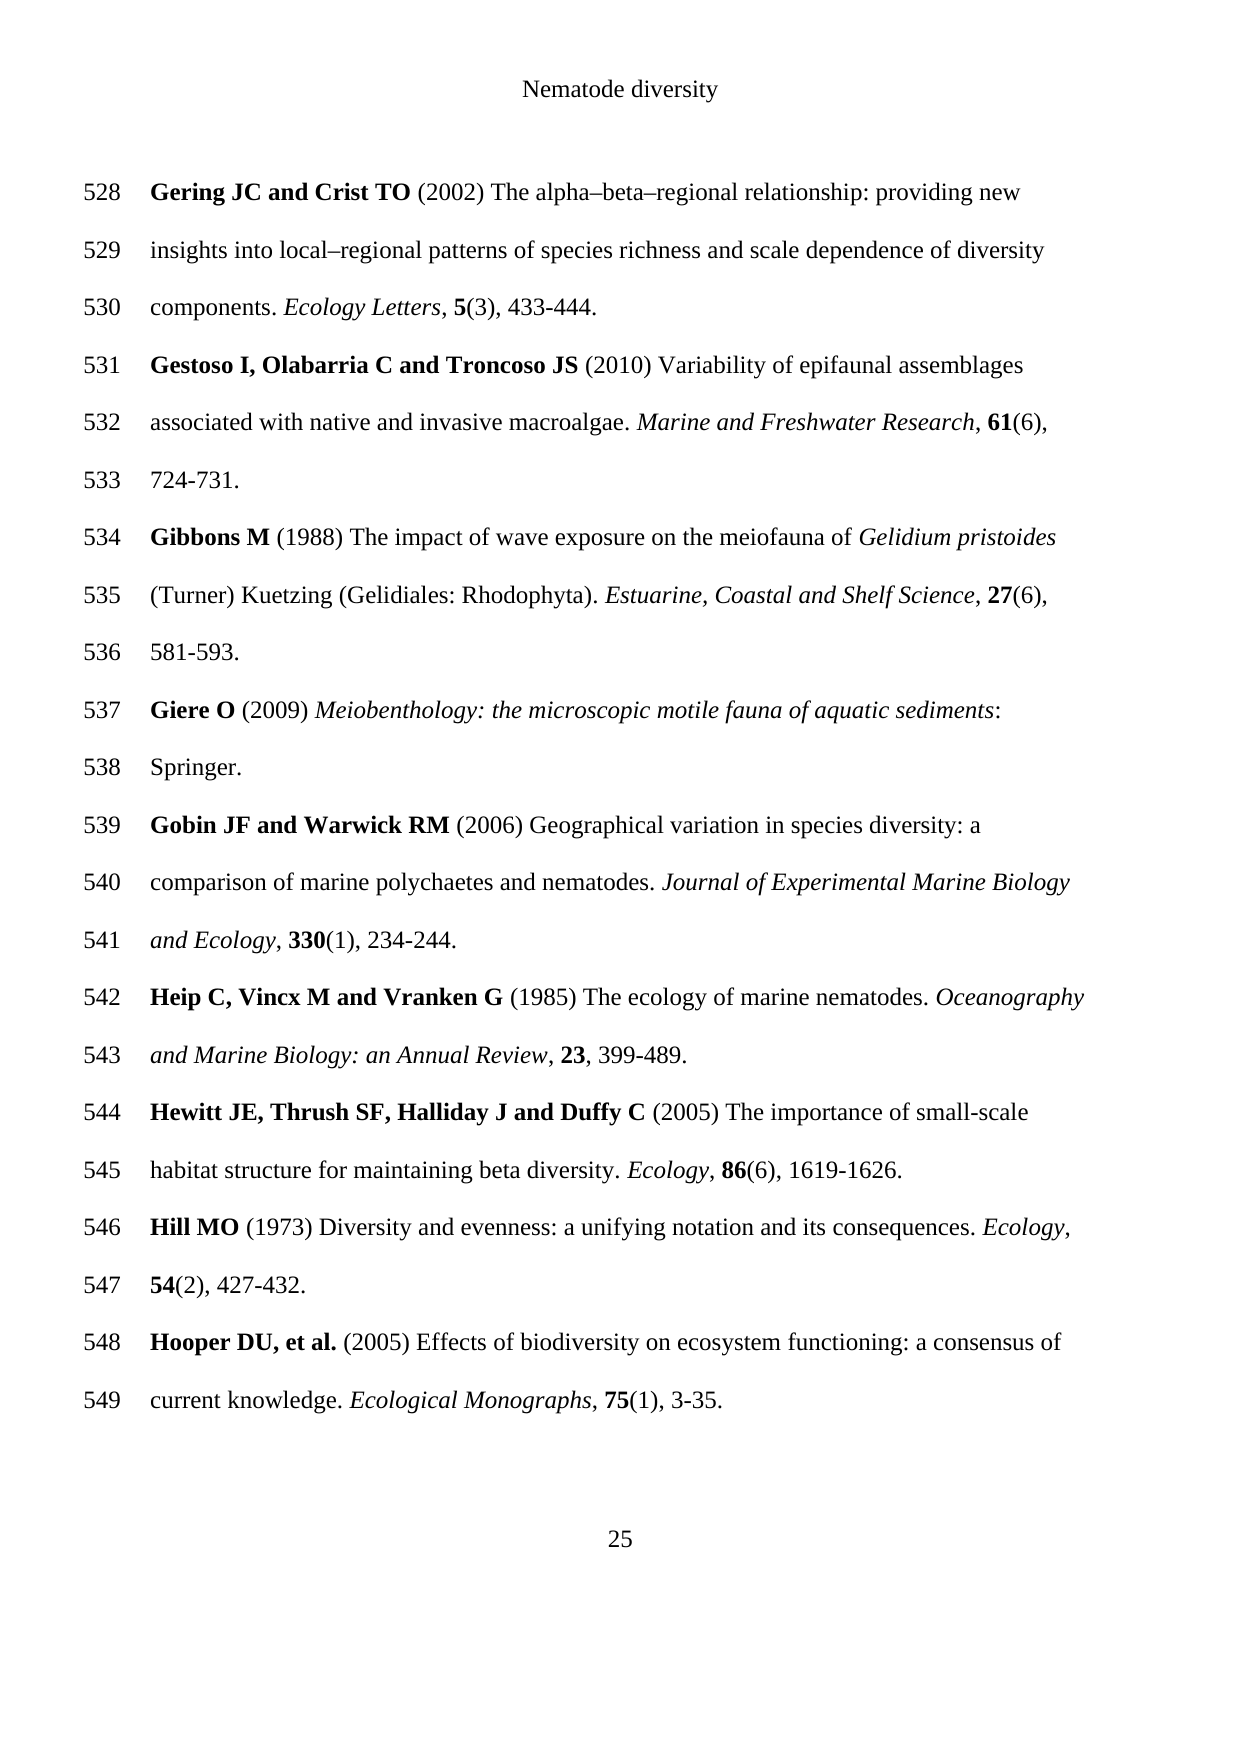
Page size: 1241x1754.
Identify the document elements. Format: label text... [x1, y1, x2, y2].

text Giere O (2009) Meiobenthology: the microscopic motile fauna of aquatic sediments: Springer. [150, 695, 1090, 781]
text Gering JC and Crist TO (2002) The alpha–beta–regional relationship: providing new insights into local–regional patterns of species richness and scale dependence of diversity components. Ecology Letters, 5(3), 433-444. [150, 177, 1090, 321]
text Heip C, Vincx M and Vranken G (1985) The ecology of marine nematodes. Oceanography and Marine Biology: an Annual Review, 23, 399-489. [150, 982, 1090, 1068]
text Hewitt JE, Thrush SF, Halliday J and Duffy C (2005) The importance of small-scale habitat structure for maintaining beta diversity. Ecology, 86(6), 1619-1626. [150, 1097, 1090, 1183]
text Gobin JF and Warwick RM (2006) Geographical variation in species diversity: a comparison of marine polychaetes and nematodes. Journal of Experimental Marine Biology and Ecology, 330(1), 234-244. [150, 810, 1090, 953]
text Hill MO (1973) Diversity and evenness: a unifying notation and its consequences. Ecology, 54(2), 427-432. [150, 1212, 1090, 1298]
text Gestoso I, Olabarria C and Troncoso JS (2010) Variability of epifaunal assemblages associated with native and invasive macroalgae. Marine and Freshwater Research, 61(6), 724-731. [150, 350, 1090, 493]
text Hooper DU, et al. (2005) Effects of biodiversity on ecosystem functioning: a consensus of current knowledge. Ecological Monographs, 75(1), 3-35. [150, 1327, 1090, 1413]
text Gibbons M (1988) The impact of wave exposure on the meiofauna of Gelidium pristoides (Turner) Kuetzing (Gelidiales: Rhodophyta). Estuarine, Coastal and Shelf Science, 27(6), 581-593. [150, 522, 1090, 666]
